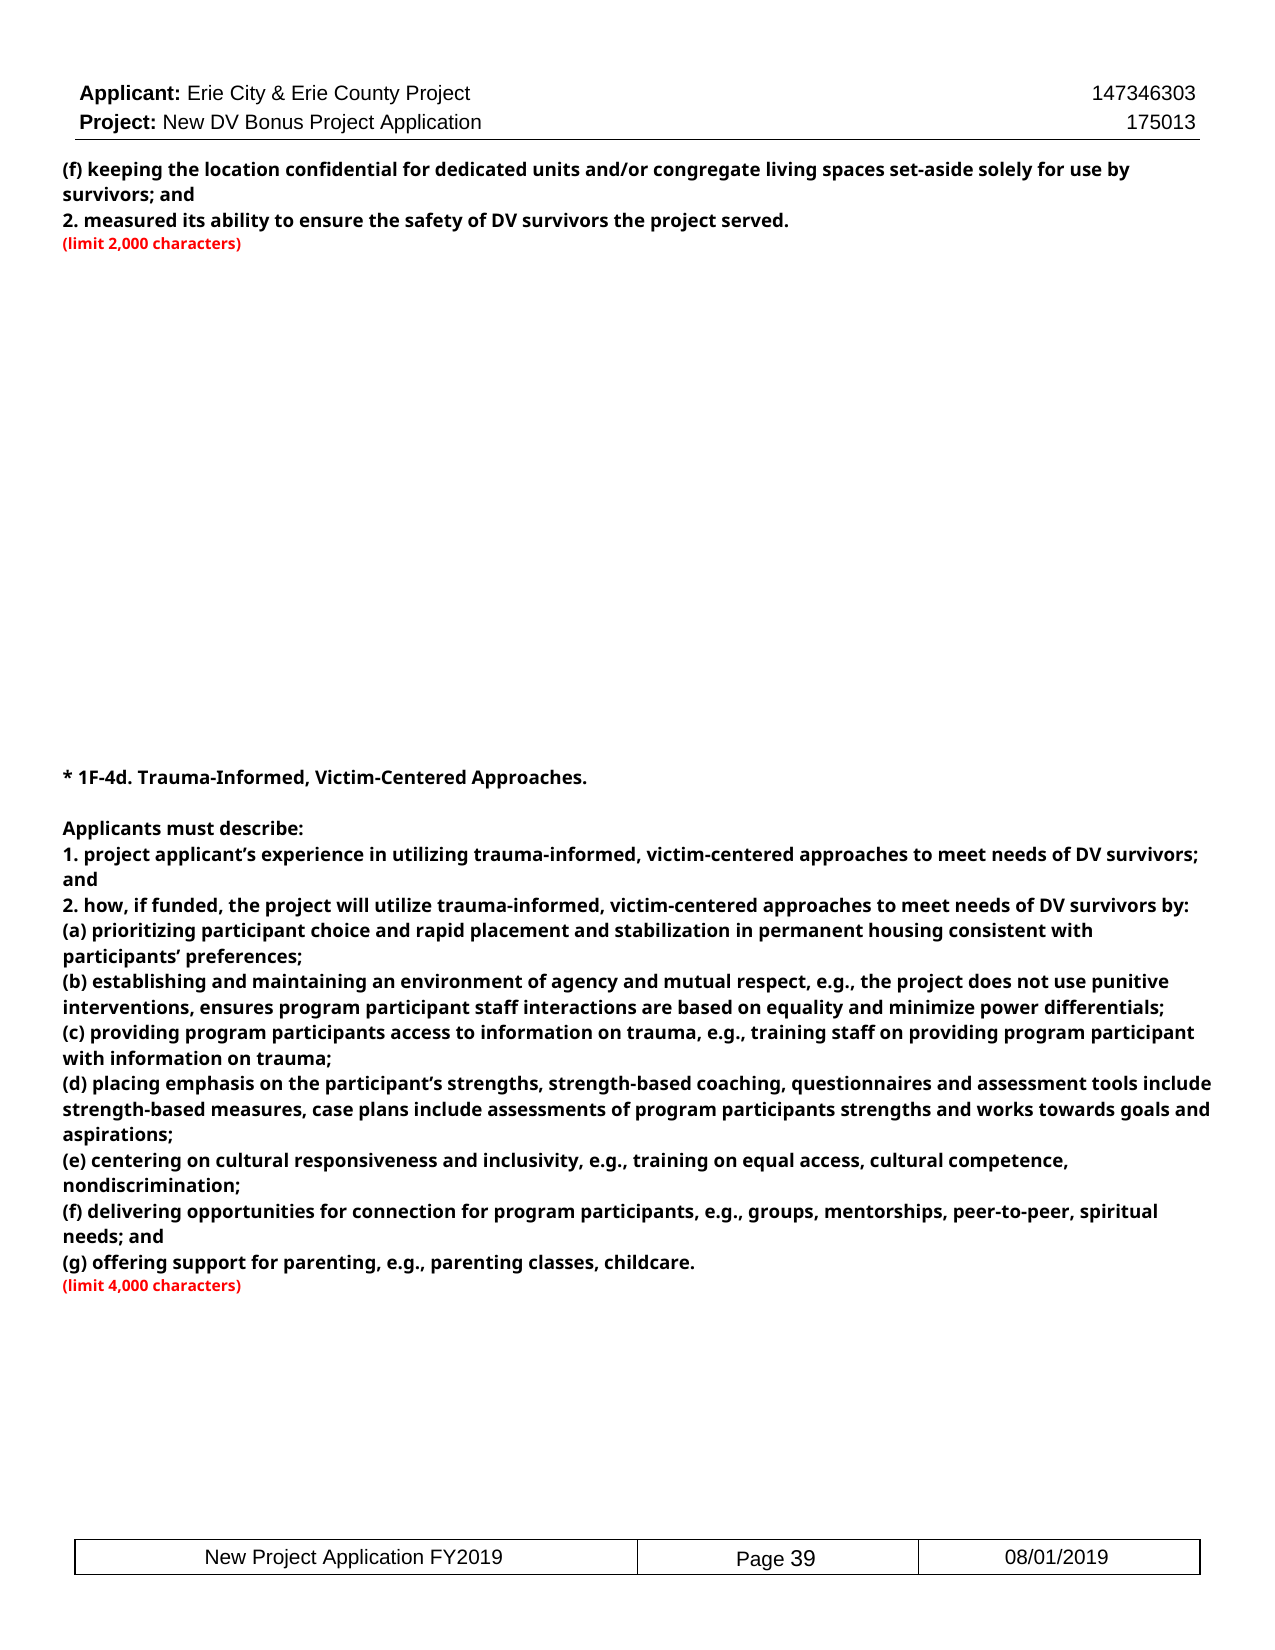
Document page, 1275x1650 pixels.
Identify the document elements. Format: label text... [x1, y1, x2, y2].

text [62, 156, 1212, 254]
text * 1F-4d. Trauma-Informed, Victim-Centered Approaches. Applicants must describe: 1. project applicant’s experience in utilizing trauma-informed, victim-centered approaches to meet needs of DV survivors; and 2. how, if funded, the project will utilize trauma-informed, victim-centered approaches to meet needs of DV survivors by: (a) prioritizing participant choice and rapid placement and stabilization in permanent housing consistent with participants’ preferences; (b) establishing and maintaining an environment of agency and mutual respect, e.g., the project does not use punitive interventions, ensures program participant staff interactions are based on equality and minimize power differentials; (c) providing program participants access to information on trauma, e.g., training staff on providing program participant with information on trauma; (d) placing emphasis on the participant’s strengths, strength-based coaching, questionnaires and assessment tools include strength-based measures, case plans include assessments of program participants strengths and works towards goals and aspirations; (e) centering on cultural responsiveness and inclusivity, e.g., training on equal access, cultural competence, nondiscrimination; (f) delivering opportunities for connection for program participants, e.g., groups, mentorships, peer-to-peer, spiritual needs; and (g) offering support for parenting, e.g., parenting classes, childcare. (limit 4,000 characters) [62, 764, 1212, 1296]
